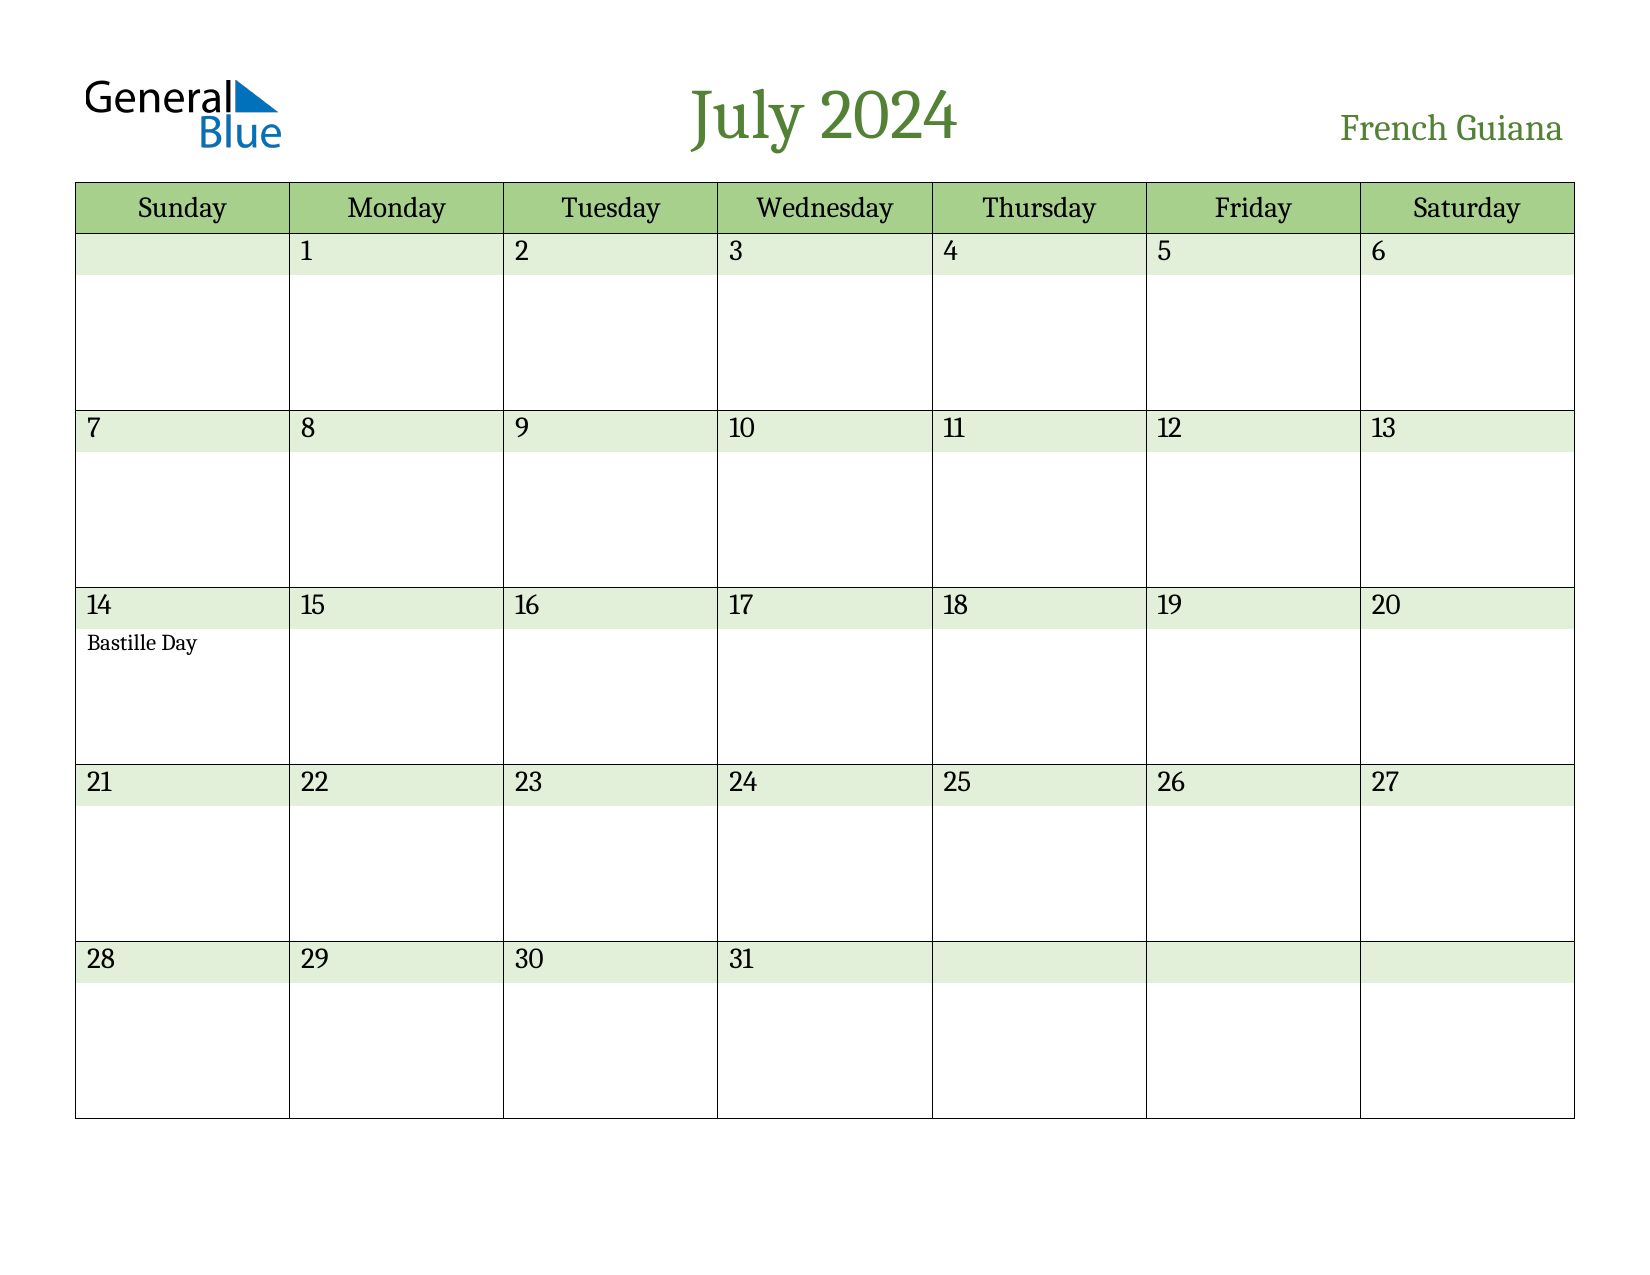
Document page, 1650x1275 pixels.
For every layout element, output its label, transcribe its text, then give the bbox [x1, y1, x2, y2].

table_cell [504, 275, 717, 410]
table_cell [933, 275, 1146, 410]
table_cell 27 [1361, 765, 1574, 806]
table_cell [933, 806, 1146, 941]
table_cell 18 [933, 588, 1146, 629]
table_cell 4 [933, 234, 1146, 275]
table_cell [76, 983, 289, 1118]
table_cell [1147, 275, 1360, 410]
table_cell 23 [504, 765, 717, 806]
table_cell 24 [718, 765, 932, 806]
table_cell Friday [1147, 183, 1360, 233]
table_cell [1147, 983, 1360, 1118]
table_cell 21 [76, 765, 289, 806]
table_cell [1361, 452, 1574, 587]
table_cell 16 [504, 588, 717, 629]
table_cell 12 [1147, 411, 1360, 452]
table_cell [290, 806, 503, 941]
table_cell 11 [933, 411, 1146, 452]
table_cell [76, 452, 289, 587]
table_cell [290, 275, 503, 410]
table_cell 14 [76, 588, 289, 629]
table_cell [933, 942, 1146, 983]
table_cell [933, 983, 1146, 1118]
table_cell [76, 806, 289, 941]
table_header [76, 75, 503, 182]
table_header July 2024 [504, 75, 1146, 182]
table_cell Sunday [76, 183, 289, 233]
table_cell 30 [504, 942, 717, 983]
table_cell [504, 452, 717, 587]
table_cell 15 [290, 588, 503, 629]
table_cell 9 [504, 411, 717, 452]
table_cell [504, 806, 717, 941]
table_cell 22 [290, 765, 503, 806]
table_cell 8 [290, 411, 503, 452]
table_cell 5 [1147, 234, 1360, 275]
table_cell [1147, 452, 1360, 587]
table_cell [718, 629, 932, 764]
table_cell [290, 983, 503, 1118]
table_cell [504, 983, 717, 1118]
table_cell Tuesday [504, 183, 717, 233]
table_cell [718, 806, 932, 941]
table_cell [76, 275, 289, 410]
table_cell 7 [76, 411, 289, 452]
table_cell [1361, 942, 1574, 983]
table_cell [1361, 983, 1574, 1118]
table_cell Bastille Day [76, 629, 289, 764]
table_cell 1 [290, 234, 503, 275]
table_cell [718, 452, 932, 587]
table_cell 19 [1147, 588, 1360, 629]
table_cell [504, 629, 717, 764]
table_cell Wednesday [718, 183, 932, 233]
table_cell Thursday [933, 183, 1146, 233]
table_header French Guiana [1146, 75, 1574, 182]
table_cell 28 [76, 942, 289, 983]
table_cell [1361, 806, 1574, 941]
table_cell 25 [933, 765, 1146, 806]
table_cell Monday [290, 183, 503, 233]
table_cell [718, 275, 932, 410]
table_cell [1147, 629, 1360, 764]
table_cell [1147, 942, 1360, 983]
table_cell 2 [504, 234, 717, 275]
table_cell [1361, 629, 1574, 764]
table_cell 3 [718, 234, 932, 275]
table_cell [1147, 806, 1360, 941]
table_cell [933, 452, 1146, 587]
table_cell 13 [1361, 411, 1574, 452]
table_cell [290, 629, 503, 764]
table_cell [1361, 275, 1574, 410]
table_cell 29 [290, 942, 503, 983]
picture [86, 80, 281, 148]
table_cell Saturday [1361, 183, 1574, 233]
table_cell 17 [718, 588, 932, 629]
table_cell [718, 983, 932, 1118]
table_cell 20 [1361, 588, 1574, 629]
table_cell 10 [718, 411, 932, 452]
table_cell [76, 234, 289, 275]
table_cell 31 [718, 942, 932, 983]
table_cell 6 [1361, 234, 1574, 275]
table_cell [290, 452, 503, 587]
table_cell [933, 629, 1146, 764]
table_cell 26 [1147, 765, 1360, 806]
